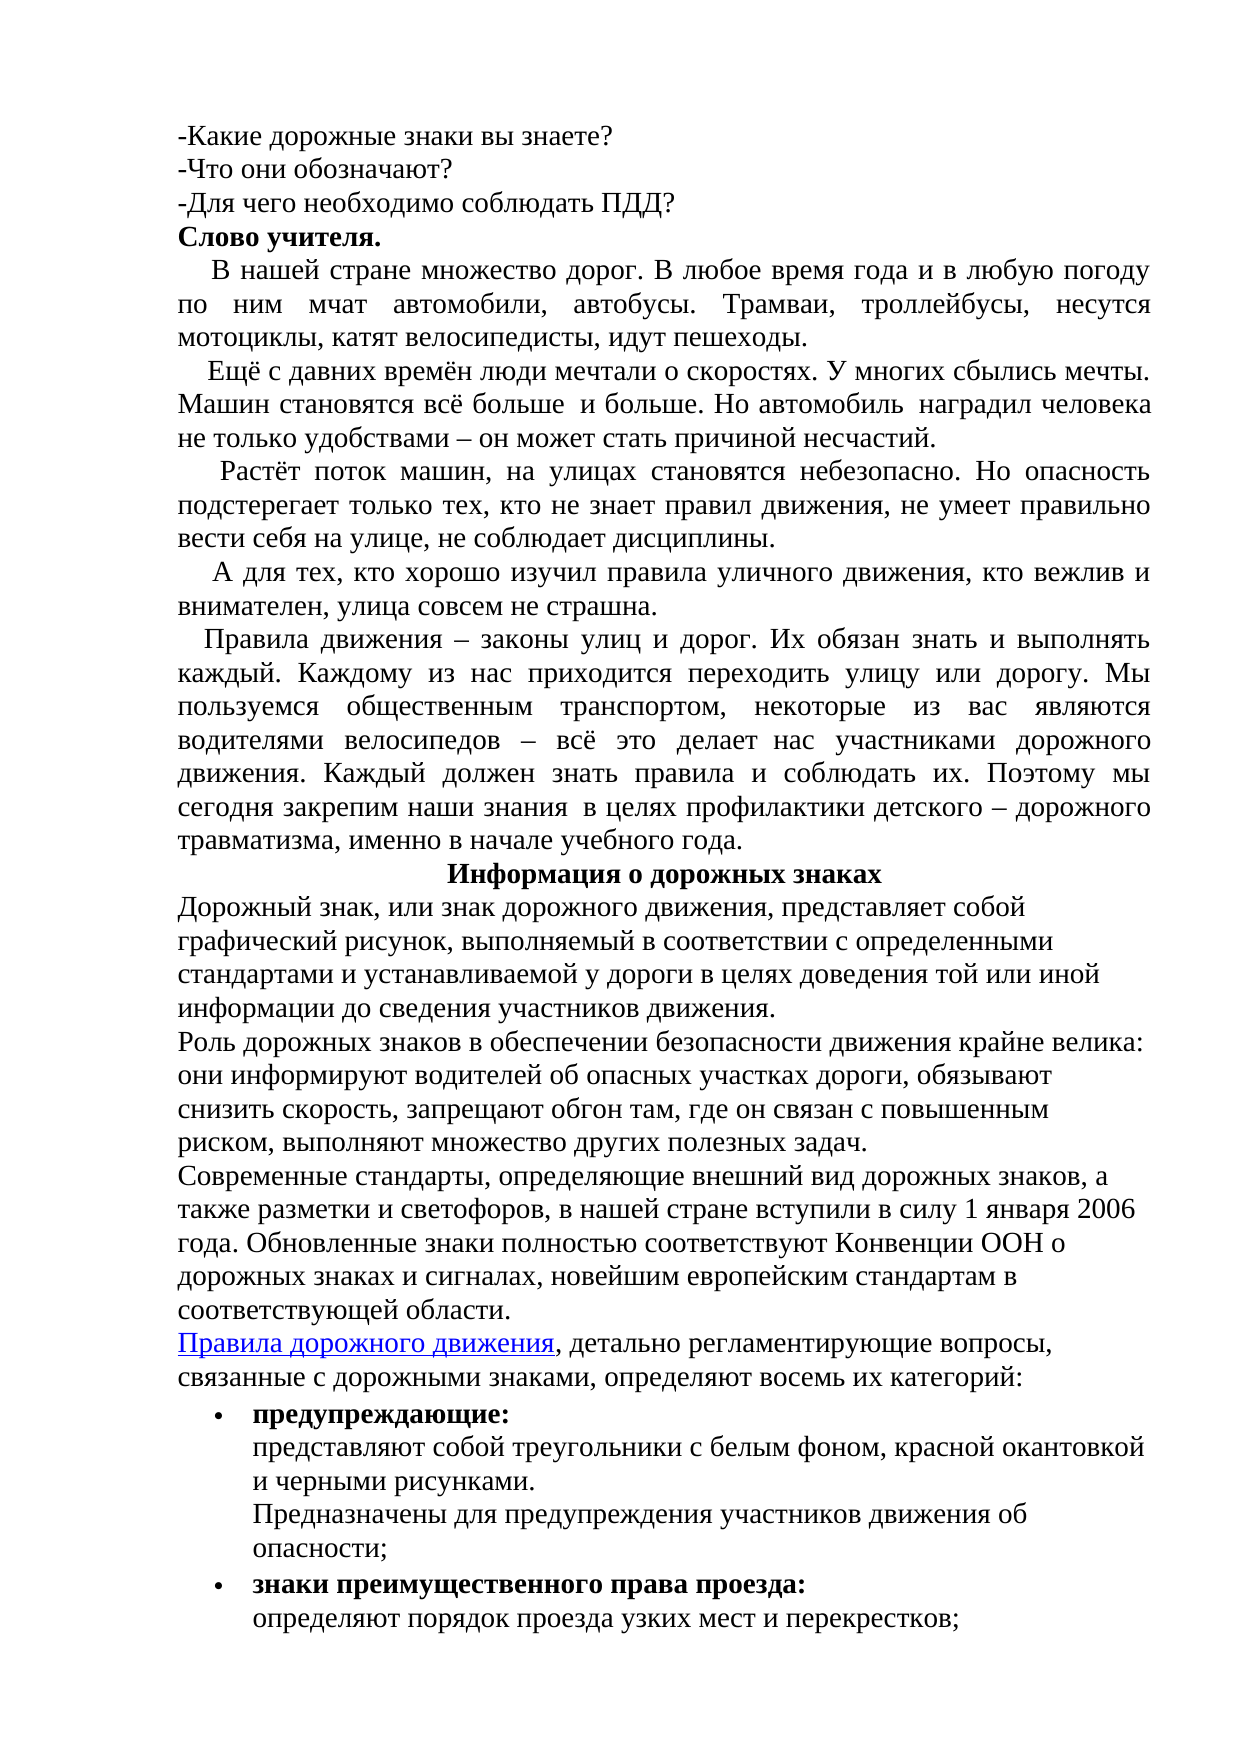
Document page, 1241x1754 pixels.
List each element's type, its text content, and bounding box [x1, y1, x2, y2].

text -Для чего необходимо соблюдать ПДД? [177, 185, 1152, 219]
text -Какие дорожные знаки вы знаете? [177, 118, 1152, 152]
text Правила движения – законы улиц и дорог. Их обязан знать и выполнять каждый. Каждому из нас приходится переходить улицу или дорогу. Мы пользуемся общественным транспортом, некоторые из вас являются водителями велосипедов – всё это делает нас участниками дорожного движения. Каждый должен знать правила и соблюдать их. Поэтому мы сегодня закрепим наши знания в целях профилактики детского – дорожного травматизма, именно в начале учебного года. [177, 621, 1152, 856]
text Дорожный знак, или знак дорожного движения, представляет собой графический рисунок, выполняемый в соответствии с определенными стандартами и устанавливаемой у дороги в целях доведения той или иной информации до сведения участников движения. [177, 889, 1152, 1024]
text Слово учителя. [177, 219, 1152, 252]
list знаки преимущественного права проезда: определяют порядок проезда узких мест и перекрестков; [215, 1567, 1152, 1634]
text В нашей стране множество дорог. В любое время года и в любую погоду по ним мчат автомобили, автобусы. Трамваи, троллейбусы, несутся мотоциклы, катят велосипедисты, идут пешеходы. [177, 252, 1152, 353]
text Роль дорожных знаков в обеспечении безопасности движения крайне велика: они информируют водителей об опасных участках дороги, обязывают снизить скорость, запрещают обгон там, где он связан с повышенным риском, выполняют множество других полезных задач. Современные стандарты, определяющие внешний вид дорожных знаков, а также разметки и светофоров, в нашей стране вступили в силу 1 января 2006 года. Обновленные знаки полностью соответствуют Конвенции ООН о дорожных знаках и сигналах, новейшим европейским стандартам в соответствующей области. [177, 1024, 1152, 1326]
text -Что они обозначают? [177, 152, 1152, 185]
text А для тех, кто хорошо изучил правила уличного движения, кто вежлив и внимателен, улица совсем не страшна. [177, 554, 1152, 621]
text Правила дорожного движения, детально регламентирующие вопросы, связанные с дорожными знаками, определяют восемь их категорий: [177, 1326, 1152, 1393]
list предупреждающие: представляют собой треугольники с белым фоном, красной окантовкой и черными рисунками. Предназначены для предупреждения участников движения об опасности; [215, 1396, 1152, 1563]
text Растёт поток машин, на улицах становятся небезопасно. Но опасность подстерегает только тех, кто не знает правил движения, не умеет правильно вести себя на улице, не соблюдает дисциплины. [177, 453, 1152, 554]
text Ещё с давних времён люди мечтали о скоростях. У многих сбылись мечты. Машин становятся всё больше и больше. Но автомобиль наградил человека не только удобствами – он может стать причиной несчастий. [177, 353, 1152, 453]
text Информация о дорожных знаках [177, 856, 1152, 889]
